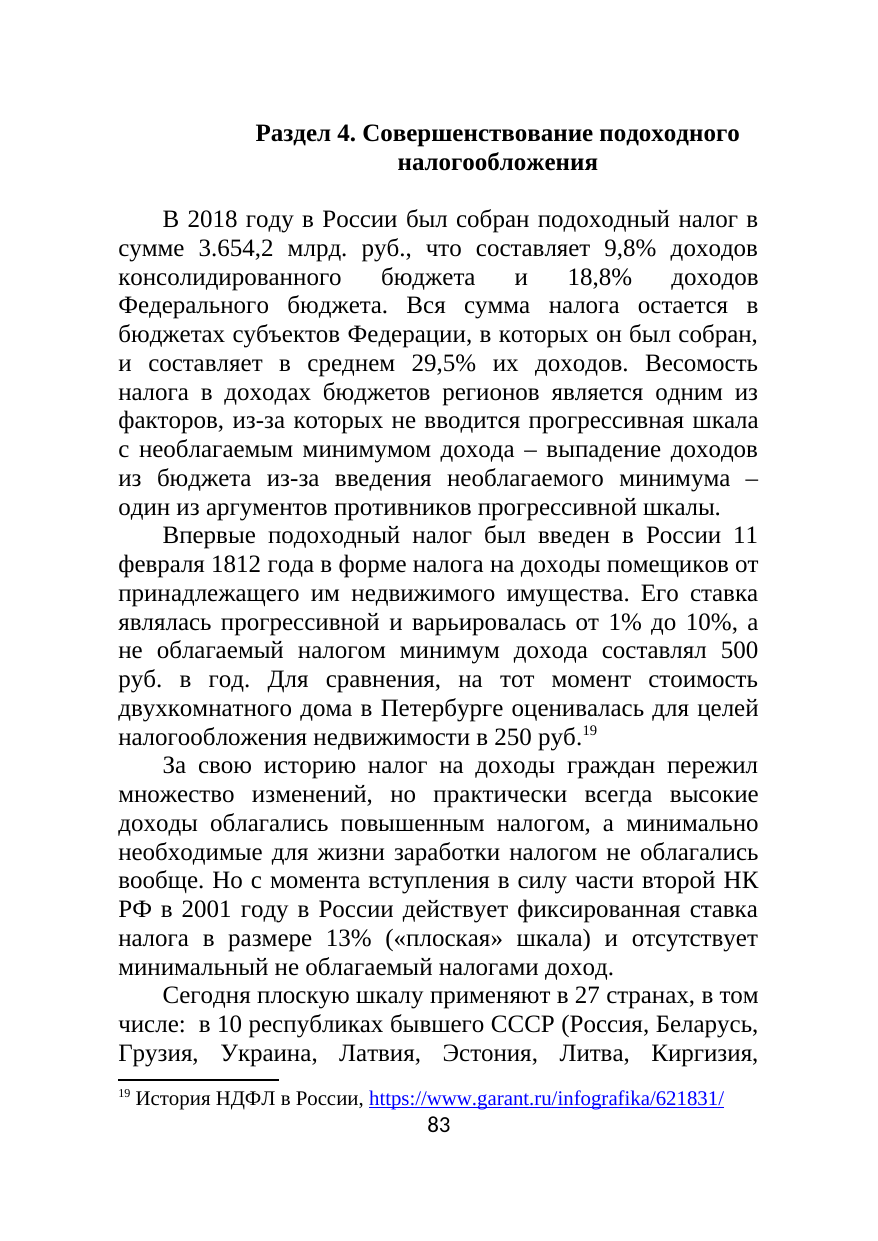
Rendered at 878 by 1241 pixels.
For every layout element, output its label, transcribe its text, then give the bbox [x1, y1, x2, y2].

text Впервые подоходный налог был введен в России 11 февраля 1812 года в форме налога на доходы помещиков от принадлежащего им недвижимого имущества. Его ставка являлась прогрессивной и варьировалась от 1% до 10%, а не облагаемый налогом минимум дохода составлял 500 руб. в год. Для сравнения, на тот момент стоимость двухкомнатного дома в Петербурге оценивалась для целей налогообложения недвижимости в 250 руб. [118, 521, 759, 751]
text За свою историю налог на доходы граждан пережил множество изменений, но практически всегда высокие доходы облагались повышенным налогом, а минимально необходимые для жизни заработки налогом не облагались вообще. Но с момента вступления в силу части второй НК РФ в 2001 году в России действует фиксированная ставка налога в размере 13% («плоская» шкала) и отсутствует минимальный не облагаемый налогами доход. [118, 751, 759, 981]
text В 2018 году в России был собран подоходный налог в сумме 3.654,2 млрд. руб., что составляет 9,8% доходов консолидированного бюджета и 18,8% доходов Федерального бюджета. Вся сумма налога остается в бюджетах субъектов Федерации, в которых он был собран, и составляет в среднем 29,5% их доходов. Весомость налога в доходах бюджетов регионов является одним из факторов, из-за которых не вводится прогрессивная шкала с необлагаемым минимумом дохода – выпадение доходов из бюджета из-за введения необлагаемого минимума – один из аргументов противников прогрессивной шкалы. [118, 204, 759, 521]
text Раздел 4. Совершенствование подоходного налогообложения [236, 118, 759, 176]
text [118, 981, 759, 1067]
